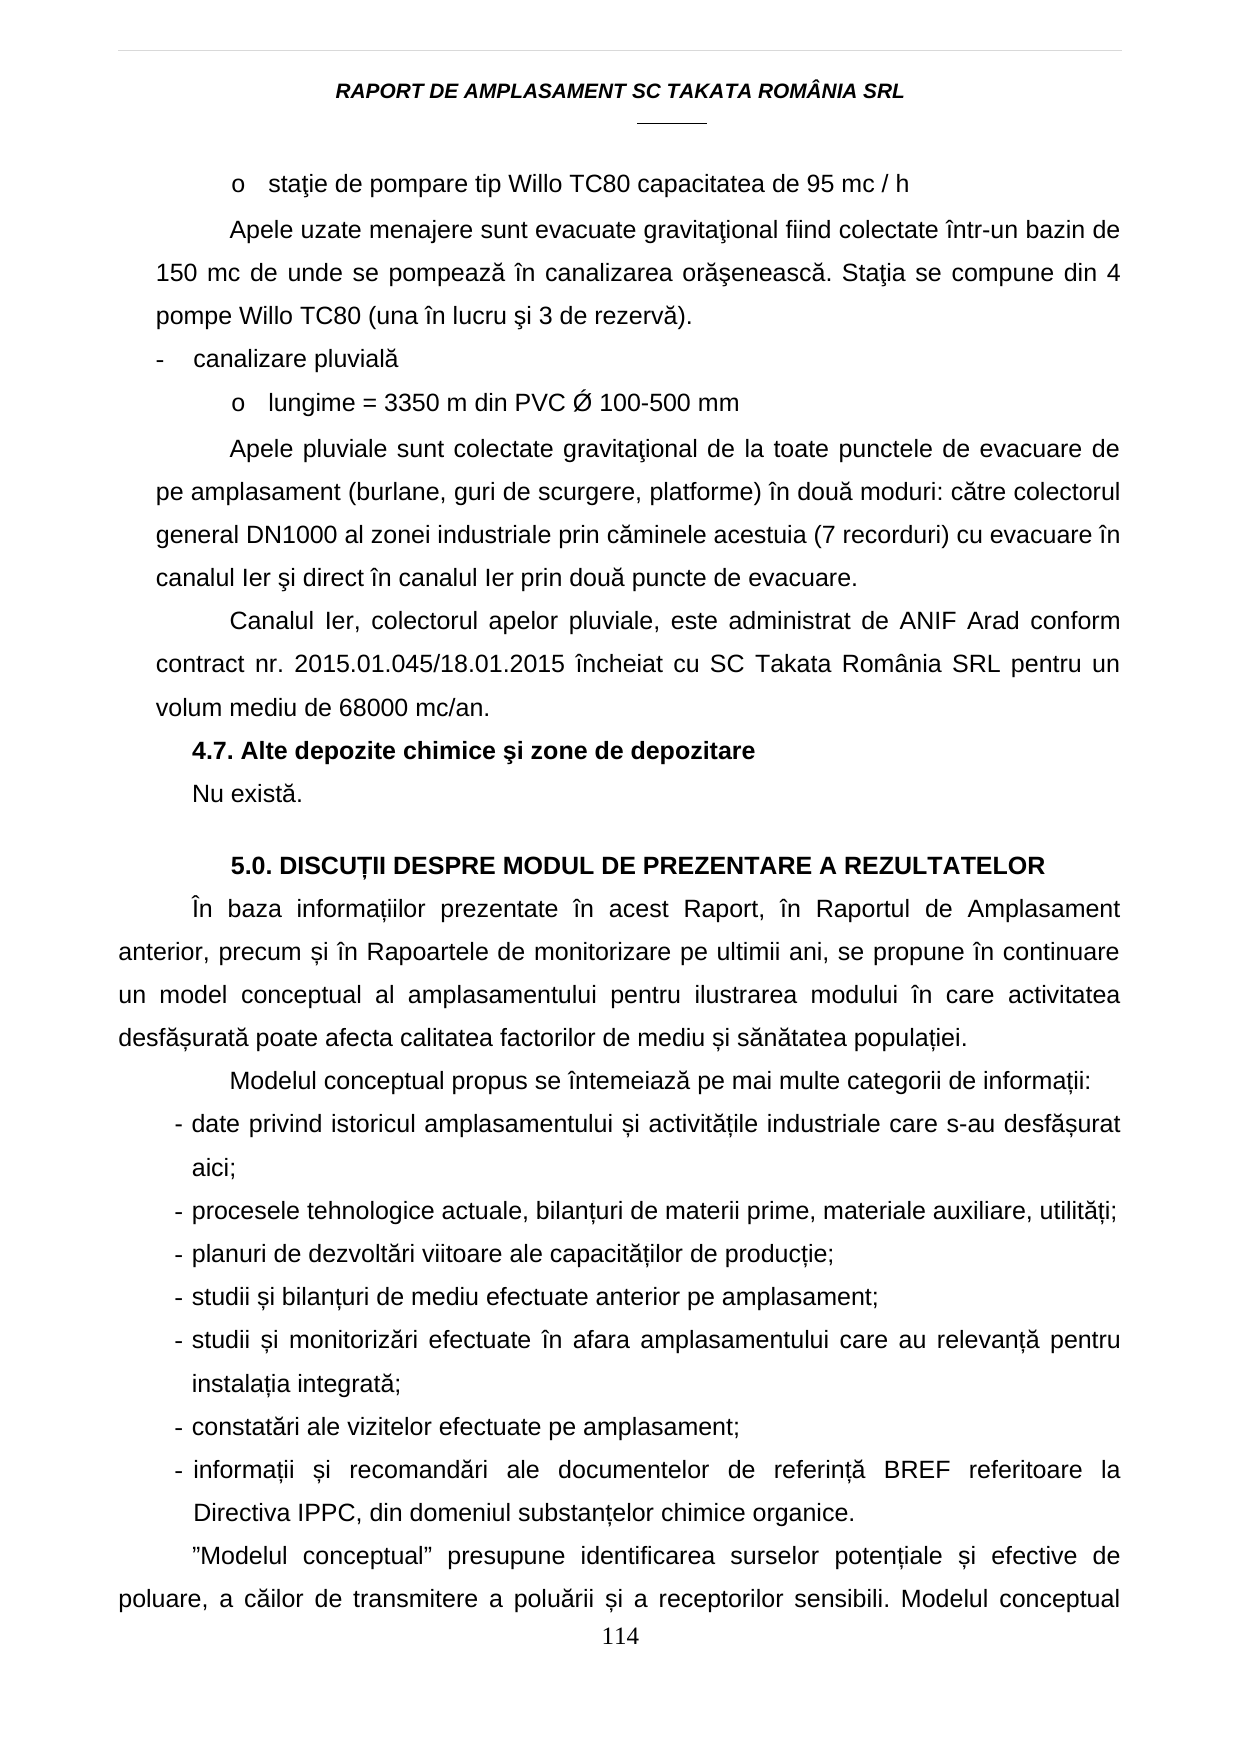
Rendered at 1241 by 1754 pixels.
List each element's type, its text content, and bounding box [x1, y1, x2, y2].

text 5.0. DiscuȚii despre modul de prezentare a rezultatelor [156, 851, 1122, 879]
list planuri de dezvoltări viitoare ale capacităților de producție; [174, 1239, 1122, 1268]
text Apele pluviale sunt colectate gravitaţional de la toate punctele de evacuare de pe amplasament (burlane, guri de scurgere, platforme) în două moduri: către colectorul general DN1000 al zonei industriale prin căminele acestuia (7 recorduri) cu evacuare în canalul Ier şi direct în canalul Ier prin două puncte de evacuare. [156, 434, 1122, 592]
list studii și bilanțuri de mediu efectuate anterior pe amplasament; [174, 1282, 1122, 1311]
text Nu există. [192, 779, 1122, 808]
text Modelul conceptual propus se întemeiază pe mai multe categorii de informații: [156, 1066, 1122, 1095]
list canalizare pluvială [156, 344, 1122, 373]
text 4.7. Alte depozite chimice şi zone de depozitare [192, 736, 1122, 764]
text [118, 1541, 1122, 1613]
list lungime = 3350 m din PVC Ǿ 100-500 mm [231, 387, 1122, 418]
text Apele uzate menajere sunt evacuate gravitaţional fiind colectate într-un bazin de 150 mc de unde se pompează în canalizarea orăşenească. Staţia se compune din 4 pompe Willo TC80 (una în lucru şi 3 de rezervă). [156, 215, 1122, 330]
list studii și monitorizări efectuate în afara amplasamentului care au relevanță pentru instalația integrată; [174, 1325, 1122, 1397]
list informații și recomandări ale documentelor de referință BREF referitoare la Directiva IPPC, din domeniul substanțelor chimice organice. [174, 1455, 1122, 1527]
text Canalul Ier, colectorul apelor pluviale, este administrat de ANIF Arad conform contract nr. 2015.01.045/18.01.2015 încheiat cu SC Takata România SRL pentru un volum mediu de 68000 mc/an. [156, 606, 1122, 721]
list constatări ale vizitelor efectuate pe amplasament; [174, 1412, 1122, 1441]
text - date privind istoricul amplasamentului și activitățile industriale care s-au desfășurat aici; [174, 1109, 1122, 1181]
text În baza informațiilor prezentate în acest Raport, în Raportul de Amplasament anterior, precum și în Rapoartele de monitorizare pe ultimii ani, se propune în continuare un model conceptual al amplasamentului pentru ilustrarea modului în care activitatea desfășurată poate afecta calitatea factorilor de mediu și sănătatea populației. [118, 894, 1122, 1052]
list staţie de pompare tip Willo TC80 capacitatea de 95 mc / h [231, 168, 1122, 199]
list procesele tehnologice actuale, bilanțuri de materii prime, materiale auxiliare, utilități; [174, 1196, 1122, 1224]
